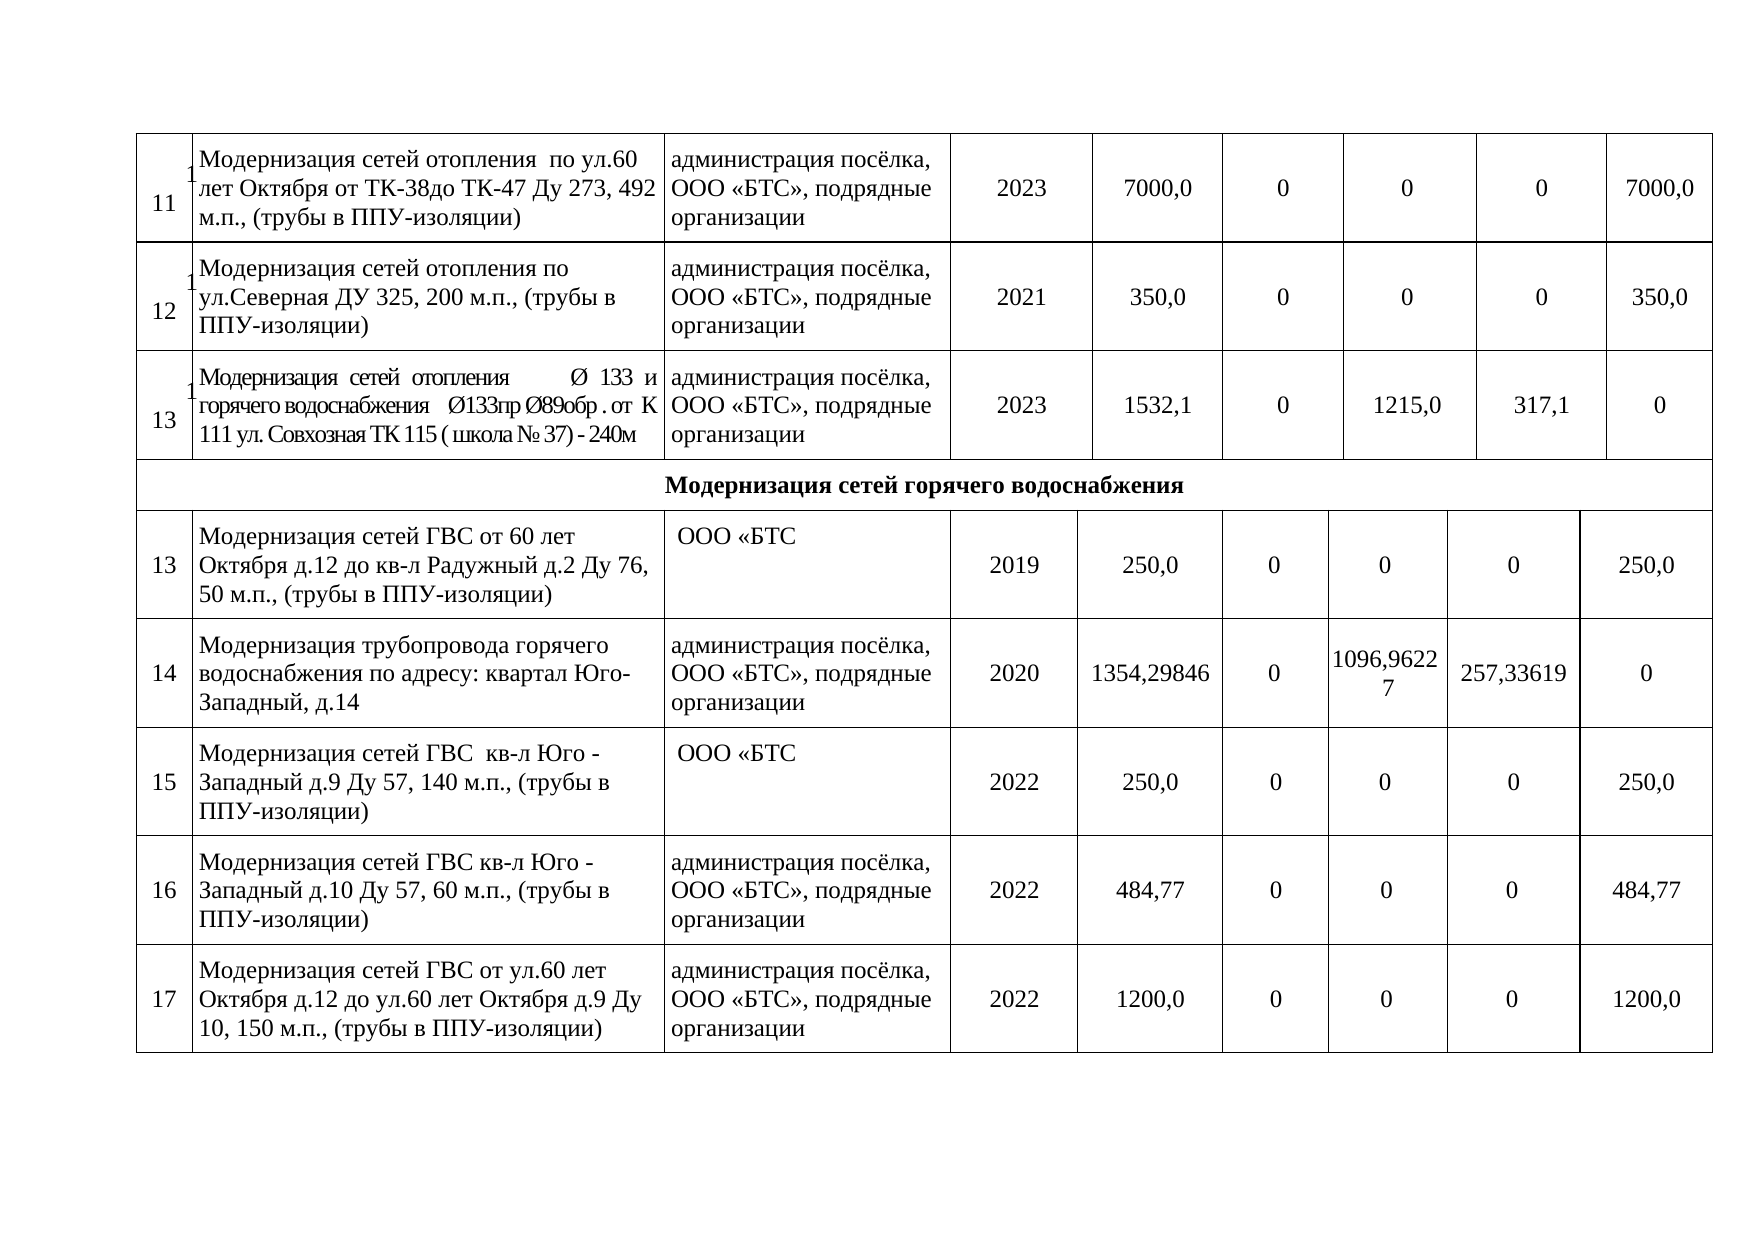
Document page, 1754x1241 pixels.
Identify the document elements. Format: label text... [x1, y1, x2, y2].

table_cell 112 [137, 243, 192, 350]
table_cell 1215,0 [1344, 351, 1476, 458]
table_cell 484,77 [1078, 836, 1222, 944]
table_cell 2021 [951, 243, 1092, 350]
table_cell 0 [1223, 351, 1343, 458]
table_cell 1200,0 [1581, 945, 1712, 1052]
table_cell 0 [1223, 836, 1328, 944]
table_cell 257,33619 [1448, 619, 1579, 727]
table_cell 2019 [951, 511, 1077, 618]
table_cell 250,0 [1581, 511, 1712, 618]
table_cell 7000,0 [1607, 134, 1712, 241]
table_cell Модернизация трубопровода горячего водоснабжения по адресу: квартал Юго-Западный, д.14 [193, 619, 664, 727]
table_cell 350,0 [1093, 243, 1222, 350]
table_cell 15 [137, 728, 192, 835]
table_cell ООО «БТС [665, 511, 950, 618]
table_cell 2023 [951, 351, 1092, 458]
table_cell 0 [1448, 511, 1579, 618]
table_cell 113 [137, 351, 192, 458]
table_cell Модернизация сетей ГВС от 60 лет Октября д.12 до кв-л Радужный д.2 Ду 76, 50 м.п., (трубы в ППУ-изоляции) [193, 511, 664, 618]
table_cell 0 [1581, 619, 1712, 727]
table_cell 1532,1 [1093, 351, 1222, 458]
table_cell 13 [137, 511, 192, 618]
table_cell администрация посёлка, ООО «БТС», подрядные организации [665, 243, 950, 350]
table_cell 250,0 [1078, 511, 1222, 618]
table_cell 0 [1344, 134, 1476, 241]
table_cell Модернизация сетей отопления по ул.60 лет Октября от ТК-38до ТК-47 Ду 273, 492 м.п., (трубы в ППУ-изоляции) [193, 134, 664, 241]
table_cell 0 [1329, 945, 1447, 1052]
table_cell 1096,96227 [1329, 619, 1447, 727]
table_cell ООО «БТС [665, 728, 950, 835]
table_cell 350,0 [1607, 243, 1712, 350]
table_cell 0 [1477, 134, 1606, 241]
table_cell 111 [137, 134, 192, 241]
table_cell 484,77 [1581, 836, 1712, 944]
table_cell 0 [1329, 836, 1447, 944]
table_cell администрация посёлка, ООО «БТС», подрядные организации [665, 351, 950, 458]
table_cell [665, 134, 950, 241]
table_cell администрация посёлка, ООО «БТС», подрядные организации [665, 619, 950, 727]
table_cell 16 [137, 836, 192, 944]
table_cell 0 [1223, 134, 1343, 241]
table_cell 0 [1448, 728, 1579, 835]
table_cell 1200,0 [1078, 945, 1222, 1052]
table_cell Модернизация сетей ГВС от ул.60 лет Октября д.12 до ул.60 лет Октября д.9 Ду 10, 150 м.п., (трубы в ППУ-изоляции) [193, 945, 664, 1052]
table_cell 2022 [951, 728, 1077, 835]
table_cell 0 [1223, 511, 1328, 618]
table_cell 17 [137, 945, 192, 1052]
table_cell Модернизация сетей ГВС кв-л Юго - Западный д.9 Ду 57, 140 м.п., (трубы в ППУ-изоляции) [193, 728, 664, 835]
table_cell 2022 [951, 945, 1077, 1052]
table_cell 7000,0 [1093, 134, 1222, 241]
table_cell Модернизация сетей ГВС кв-л Юго - Западный д.10 Ду 57, 60 м.п., (трубы в ППУ-изоляции) [193, 836, 664, 944]
table_cell 14 [137, 619, 192, 727]
table_cell Модернизация сетей горячего водоснабжения [137, 460, 1712, 509]
table_cell 0 [1477, 243, 1606, 350]
table_cell 317,1 [1477, 351, 1606, 458]
table_cell 0 [1329, 511, 1447, 618]
table_cell Модернизация сетей отопления Ø 133 и горячего водоснабжения Ø133пр Ø89обр . от К 111 ул. Совхозная ТК 115 ( школа № 37) - 240м [193, 351, 664, 458]
table_cell 0 [1329, 728, 1447, 835]
table_cell 0 [1448, 945, 1579, 1052]
table_cell 1354,29846 [1078, 619, 1222, 727]
table_cell 0 [1607, 351, 1712, 458]
table_cell Модернизация сетей отопления по ул.Северная ДУ 325, 200 м.п., (трубы в ППУ-изоляции) [193, 243, 664, 350]
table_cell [665, 945, 950, 1052]
table_cell 250,0 [1078, 728, 1222, 835]
table_cell 250,0 [1581, 728, 1712, 835]
table_cell 2023 [951, 134, 1092, 241]
table_cell 0 [1223, 728, 1328, 835]
table_cell 0 [1223, 243, 1343, 350]
table_cell 2022 [951, 836, 1077, 944]
table_cell 0 [1223, 945, 1328, 1052]
table_cell 0 [1344, 243, 1476, 350]
table_cell 0 [1223, 619, 1328, 727]
table_cell администрация посёлка, ООО «БТС», подрядные организации [665, 836, 950, 944]
table_cell 0 [1448, 836, 1579, 944]
table_cell 2020 [951, 619, 1077, 727]
